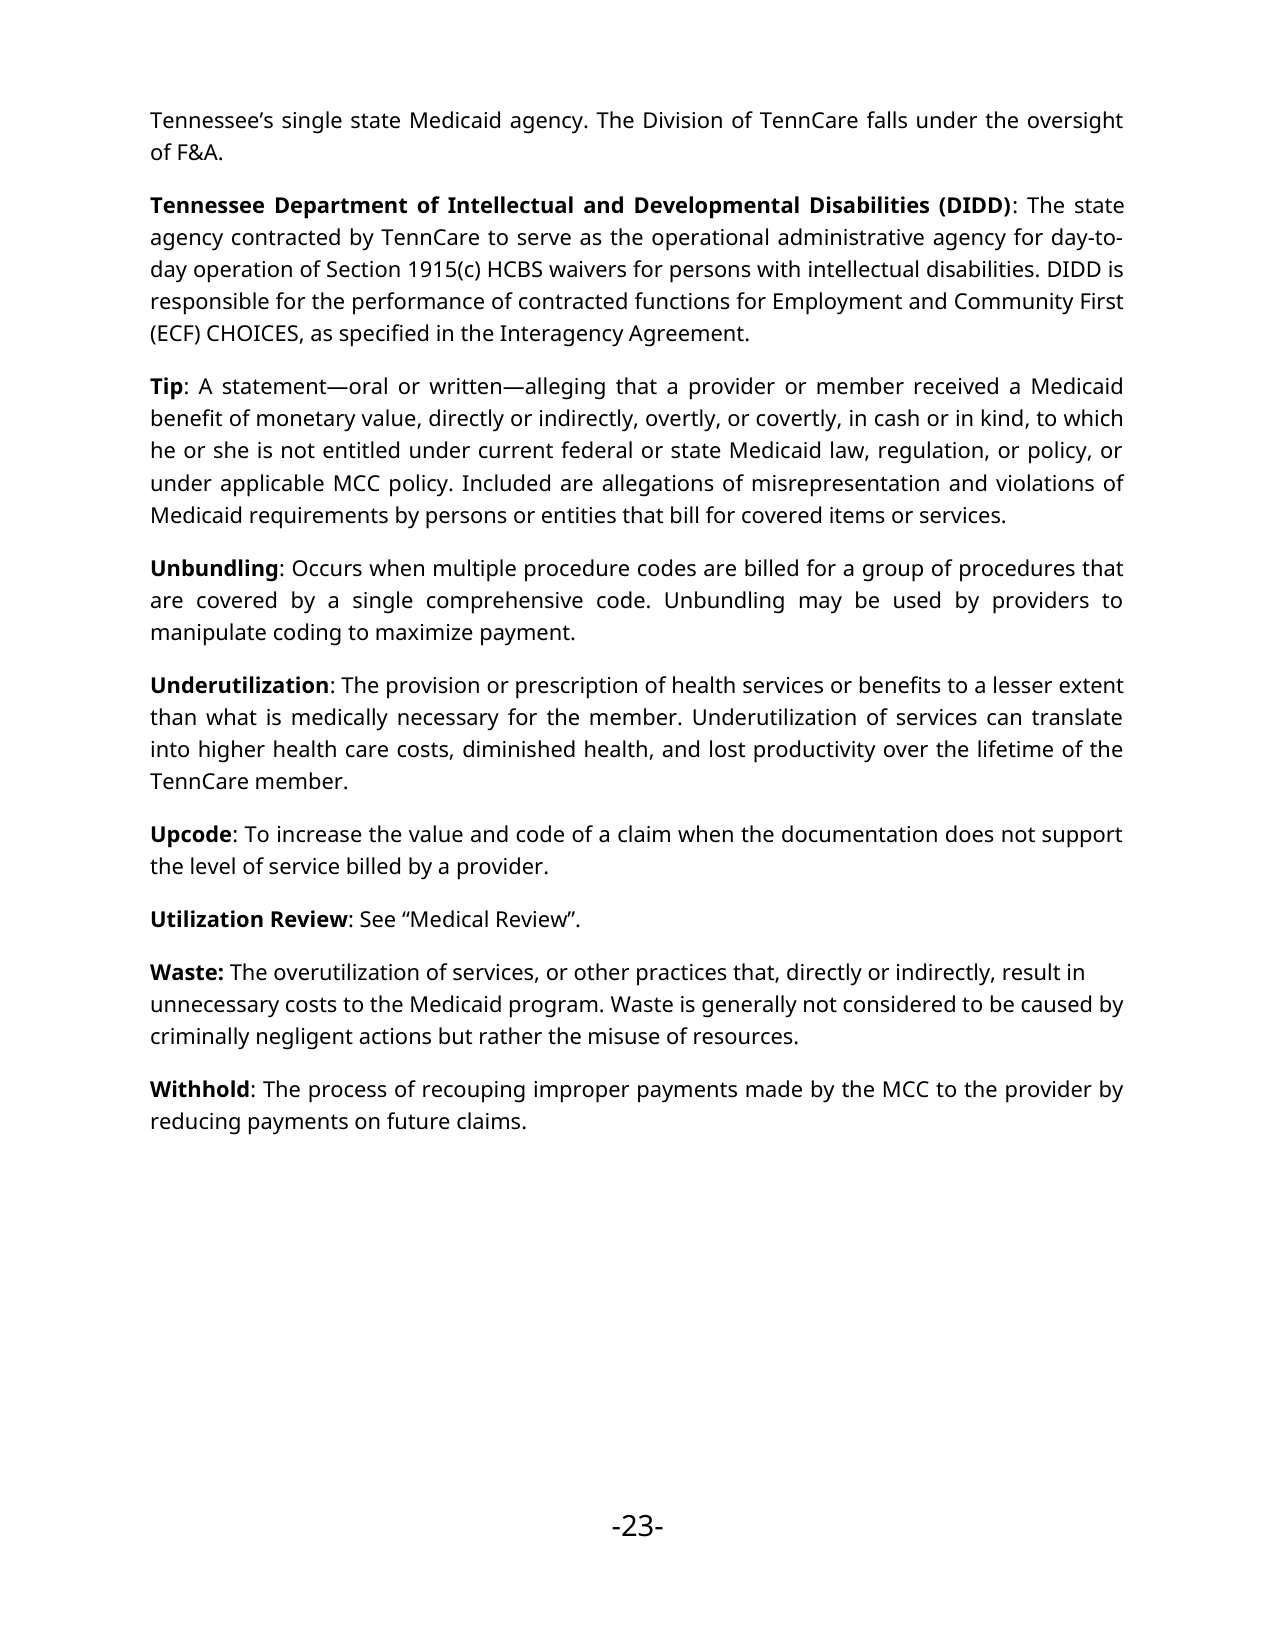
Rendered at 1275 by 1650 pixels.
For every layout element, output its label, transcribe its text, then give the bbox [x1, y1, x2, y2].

list Underutilization: The provision or prescription of health services or benefits to a lesser extent than what is medically necessary for the member. Underutilization of services can translate into higher health care costs, diminished health, and lost productivity over the lifetime of the TennCare member. [150, 669, 1125, 796]
list Tennessee Department of Intellectual and Developmental Disabilities (DIDD): The state agency contracted by TennCare to serve as the operational administrative agency for day-to-day operation of Section 1915(c) HCBS waivers for persons with intellectual disabilities. DIDD is responsible for the performance of contracted functions for Employment and Community First (ECF) CHOICES, as specified in the Interagency Agreement. [150, 190, 1125, 348]
list Upcode: To increase the value and code of a claim when the documentation does not support the level of service billed by a provider. [150, 819, 1125, 881]
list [150, 105, 1125, 167]
text Waste: The overutilization of services, or other practices that, directly or indirectly, result in unnecessary costs to the Medicaid program. Waste is generally not considered to be caused by criminally negligent actions but rather the misuse of resources. [150, 957, 1125, 1051]
list Utilization Review: See “Medical Review”. [150, 904, 1125, 933]
list Withhold: The process of recouping improper payments made by the MCC to the provider by reducing payments on future claims. [150, 1074, 1125, 1136]
list Unbundling: Occurs when multiple procedure codes are billed for a group of procedures that are covered by a single comprehensive code. Unbundling may be used by providers to manipulate coding to maximize payment. [150, 552, 1125, 646]
list Tip: A statement—oral or written—alleging that a provider or member received a Medicaid benefit of monetary value, directly or indirectly, overtly, or covertly, in cash or in kind, to which he or she is not entitled under current federal or state Medicaid law, regulation, or policy, or under applicable MCC policy. Included are allegations of misrepresentation and violations of Medicaid requirements by persons or entities that bill for covered items or services. [150, 371, 1125, 529]
